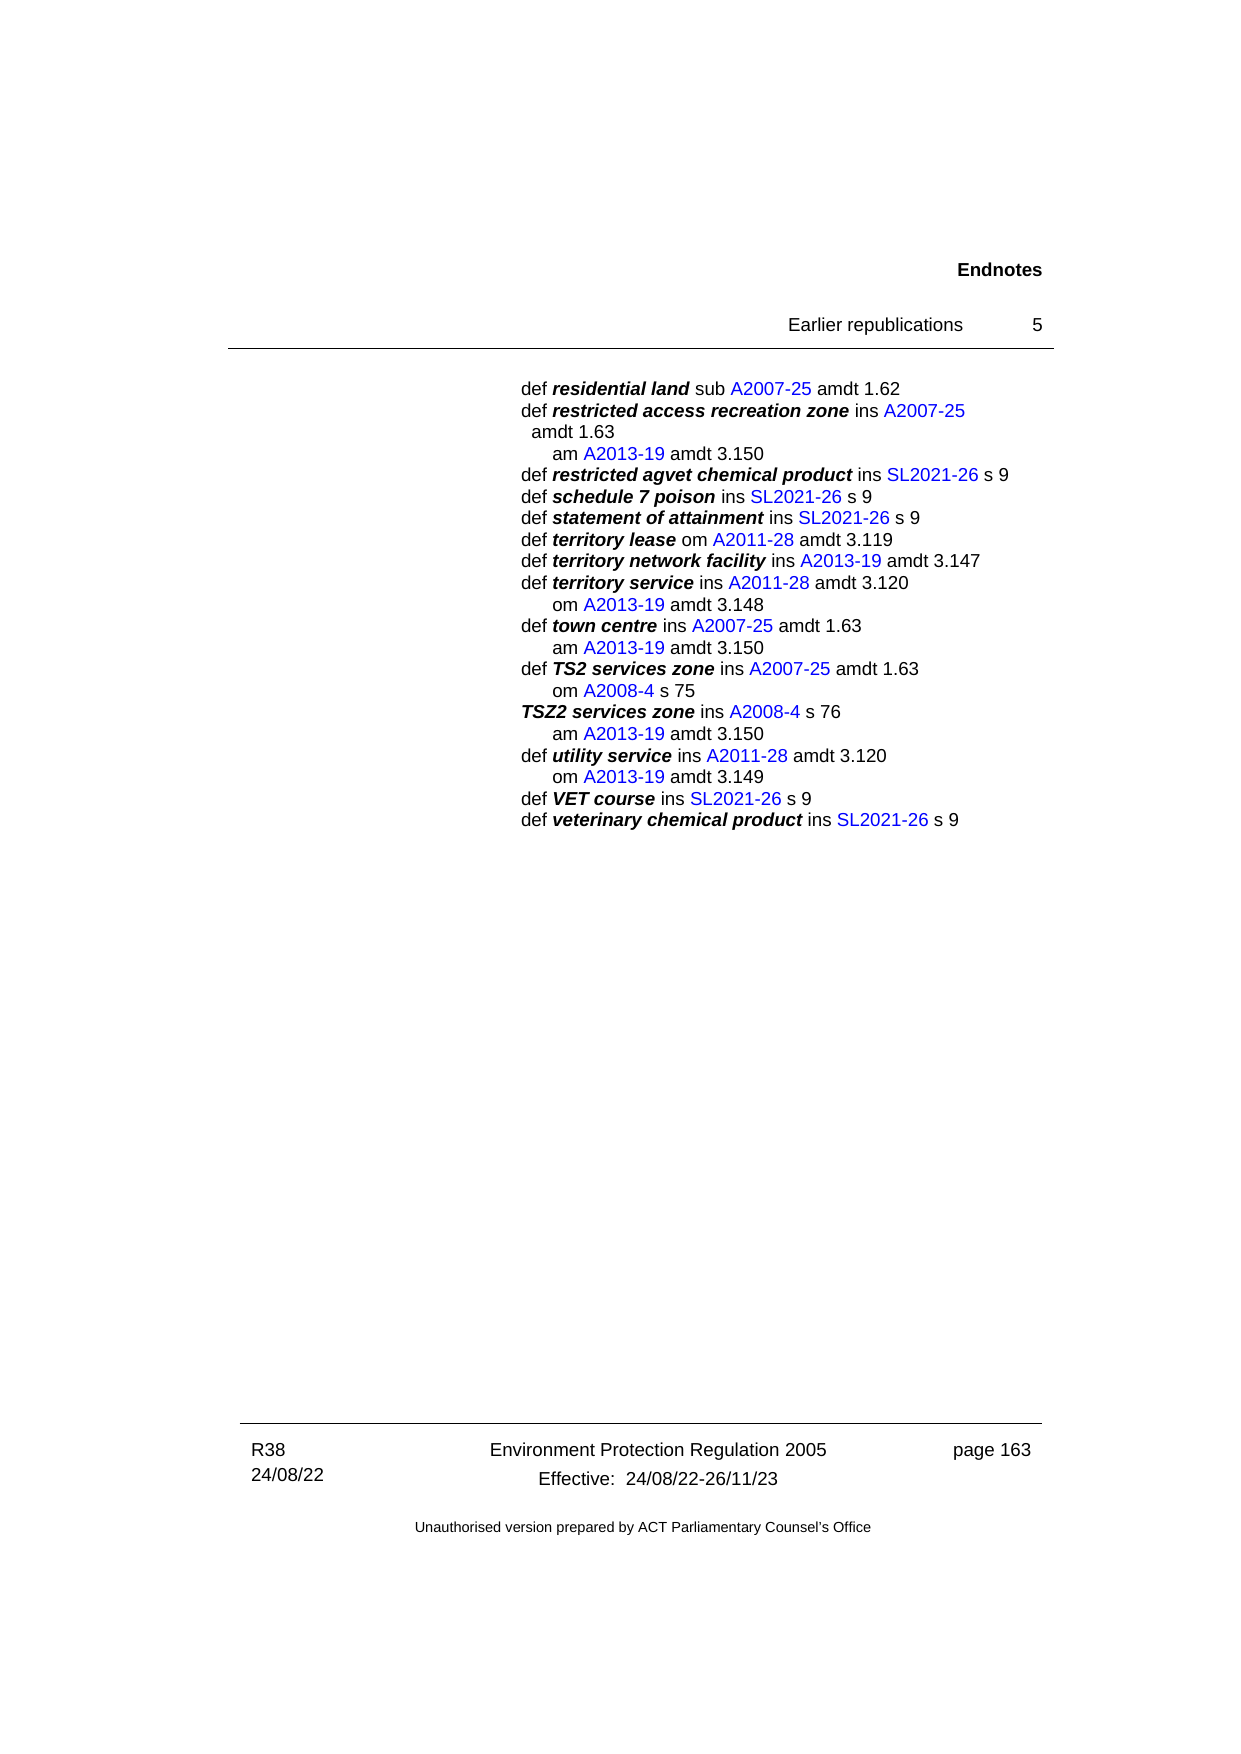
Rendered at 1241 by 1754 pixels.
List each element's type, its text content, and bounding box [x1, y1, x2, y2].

text def veterinary chemical product ins SL2021-26 s 9 [354, 809, 1042, 831]
text def VET course ins SL2021-26 s 9 [354, 787, 1042, 809]
text am A2013-19 amdt 3.150 [354, 442, 1042, 464]
text am A2013-19 amdt 3.150 [354, 637, 1042, 658]
text TSZ2 services zone ins A2008-4 s 76 [354, 701, 1042, 723]
text om A2013-19 amdt 3.149 [354, 766, 1042, 787]
text def schedule 7 poison ins SL2021-26 s 9 [354, 486, 1042, 507]
text def restricted access recreation zone ins A2007-25 amdt 1.63 [354, 399, 1042, 442]
text om A2013-19 amdt 3.148 [354, 593, 1042, 615]
text def town centre ins A2007-25 amdt 1.63 [354, 615, 1042, 637]
text def territory service ins A2011-28 amdt 3.120 [354, 572, 1042, 593]
text def TS2 services zone ins A2007-25 amdt 1.63 [354, 658, 1042, 680]
text am A2013-19 amdt 3.150 [354, 723, 1042, 744]
text def territory lease om A2011-28 amdt 3.119 [354, 529, 1042, 550]
text def territory network facility ins A2013-19 amdt 3.147 [354, 550, 1042, 572]
text def restricted agvet chemical product ins SL2021-26 s 9 [354, 464, 1042, 486]
text def statement of attainment ins SL2021-26 s 9 [354, 507, 1042, 529]
text def utility service ins A2011-28 amdt 3.120 [354, 744, 1042, 766]
text def residential land sub A2007-25 amdt 1.62 [354, 378, 1042, 399]
text om A2008-4 s 75 [354, 680, 1042, 701]
